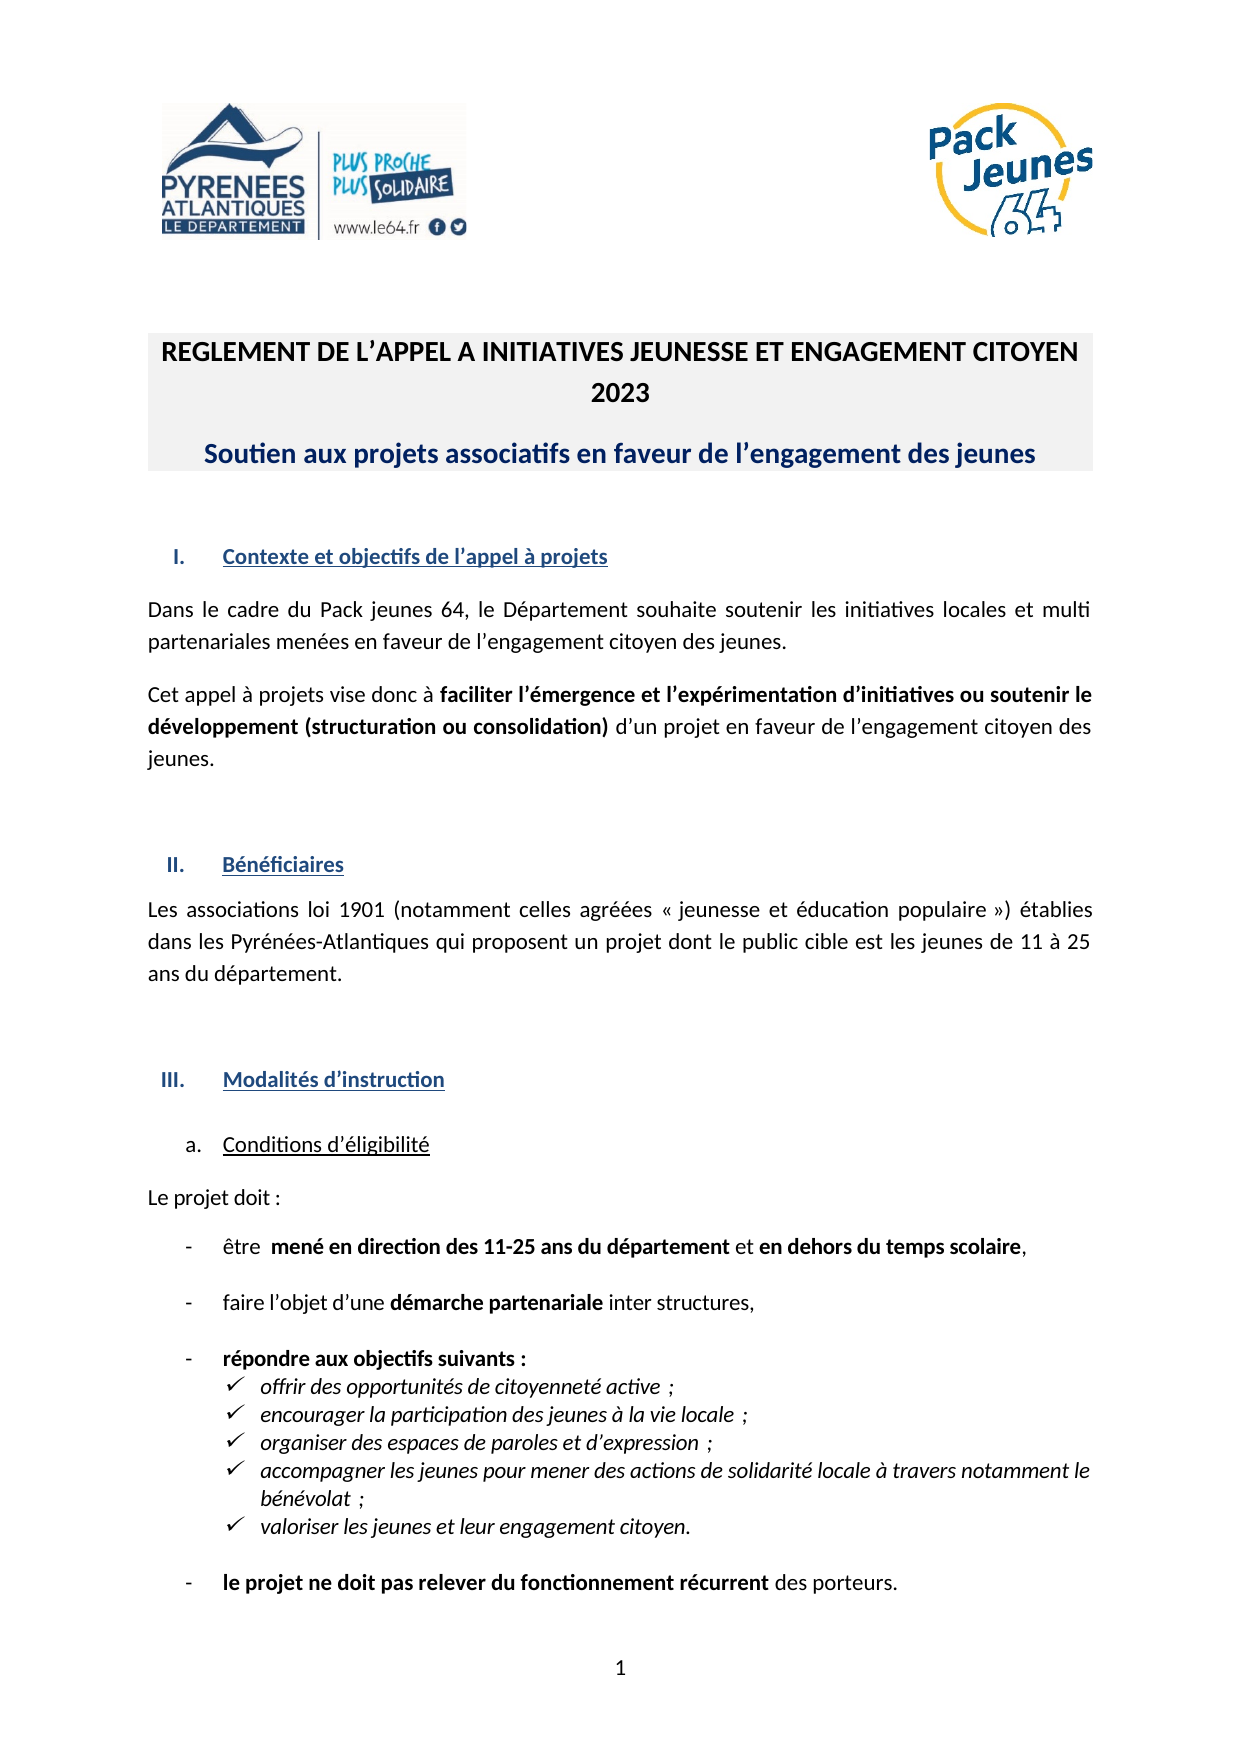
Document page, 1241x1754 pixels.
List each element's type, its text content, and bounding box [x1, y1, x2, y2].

text Le projet doit : [148, 1183, 1093, 1211]
list Contexte et objectifs de l’appel à projets [185, 542, 1093, 570]
list valoriser les jeunes et leur engagement citoyen. [223, 1512, 1093, 1540]
list répondre aux objectifs suivants : [185, 1344, 1093, 1372]
list être mené en direction des 11-25 ans du département et en dehors du temps scolaire, [185, 1232, 1093, 1260]
picture [929, 103, 1093, 237]
text Dans le cadre du Pack jeunes 64, le Département souhaite soutenir les initiatives locales et multi partenariales menées en faveur de l’engagement citoyen des jeunes. [148, 595, 1093, 655]
list accompagner les jeunes pour mener des actions de solidarité locale à travers notamment le bénévolat ; [223, 1456, 1093, 1512]
text Soutien aux projets associatifs en faveur de l’engagement des jeunes [148, 435, 1093, 471]
text Les associations loi 1901 (notamment celles agréées « jeunesse et éducation populaire ») établies dans les Pyrénées-Atlantiques qui proposent un projet dont le public cible est les jeunes de 11 à 25 ans du département. [148, 895, 1093, 988]
list faire l’objet d’une démarche partenariale inter structures, [185, 1288, 1093, 1316]
list offrir des opportunités de citoyenneté active ; [223, 1372, 1093, 1400]
picture [162, 103, 467, 240]
list organiser des espaces de paroles et d’expression ; [223, 1428, 1093, 1456]
list le projet ne doit pas relever du fonctionnement récurrent des porteurs. [185, 1568, 1093, 1596]
text Cet appel à projets vise donc à faciliter l’émergence et l’expérimentation d’initiatives ou soutenir le développement (structuration ou consolidation) d’un projet en faveur de l’engagement citoyen des jeunes. [148, 680, 1093, 772]
list encourager la participation des jeunes à la vie locale ; [223, 1400, 1093, 1428]
list Modalités d’instruction [185, 1066, 1093, 1094]
list Bénéficiaires [185, 851, 1093, 878]
list Conditions d’éligibilité [185, 1130, 1093, 1158]
text REGLEMENT DE L’APPEL A INITIATIVES JEUNESSE ET ENGAGEMENT CITOYEN 2023 [148, 333, 1093, 409]
